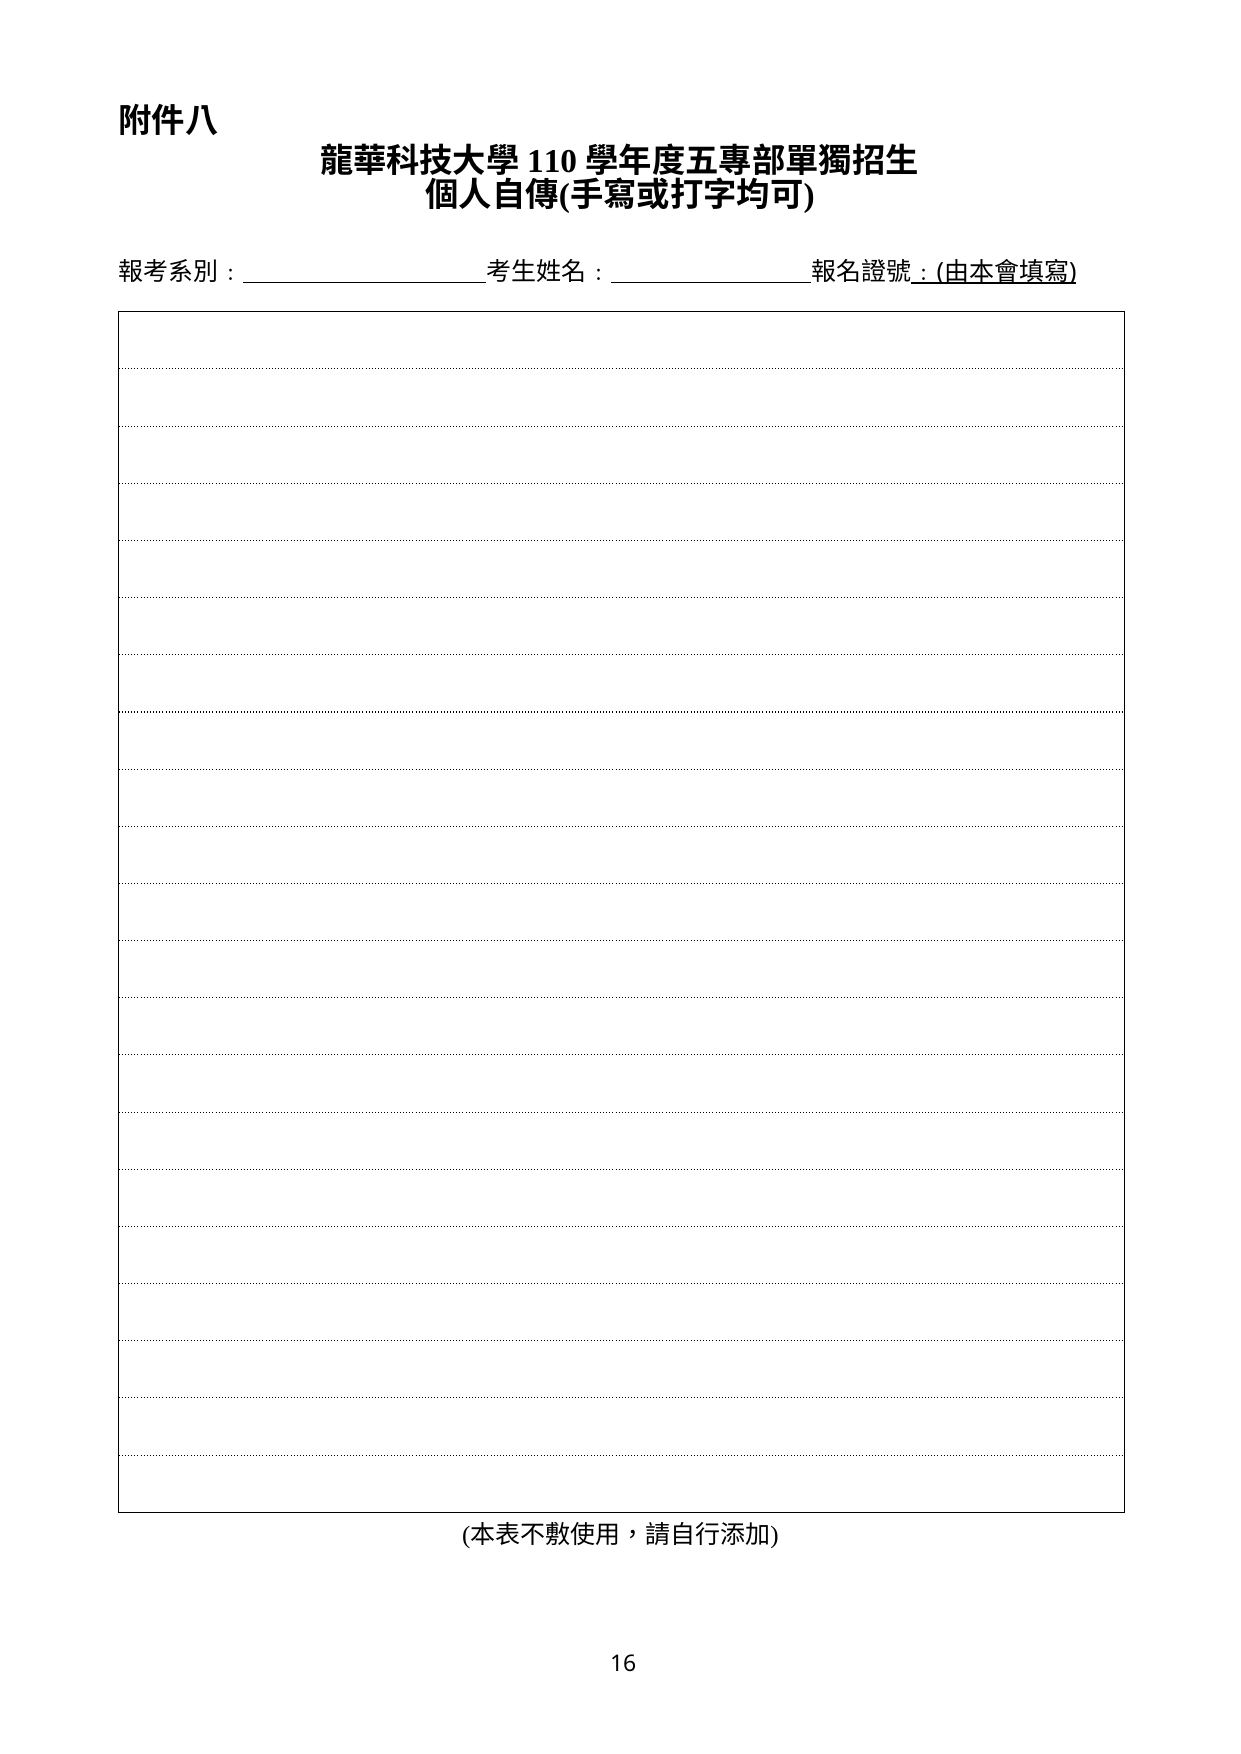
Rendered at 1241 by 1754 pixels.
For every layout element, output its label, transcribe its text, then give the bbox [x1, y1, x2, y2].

text 龍華科技大學 110 學年度五專部單獨招生個人自傳(手寫或打字均可) [320, 144, 921, 216]
table_cell [119, 1054, 1124, 1112]
table_cell [119, 654, 1124, 711]
table_cell [119, 1226, 1124, 1283]
text 報考系別﹕ 考生姓名﹕ 報名證號﹕(由本會填寫) [118, 251, 1159, 287]
table_cell [119, 711, 1124, 768]
table_cell [119, 769, 1124, 826]
table_cell [119, 1455, 1124, 1512]
table_cell [119, 368, 1124, 426]
table_cell [119, 1112, 1124, 1169]
table_cell [119, 940, 1124, 997]
table_cell [119, 883, 1124, 940]
table_cell [119, 1397, 1124, 1454]
table_cell [119, 540, 1124, 597]
table_cell [119, 1340, 1124, 1397]
table_cell [119, 426, 1124, 483]
table_cell [119, 1283, 1124, 1340]
table_cell [119, 597, 1124, 654]
subtitle 附件八 [118, 98, 1159, 141]
text (本表不敷使用，請自行添加) [81, 1514, 1159, 1551]
table_cell [119, 826, 1124, 883]
table_header [119, 312, 1124, 368]
table_cell [119, 1169, 1124, 1226]
table_cell [119, 483, 1124, 540]
table_cell [119, 997, 1124, 1054]
